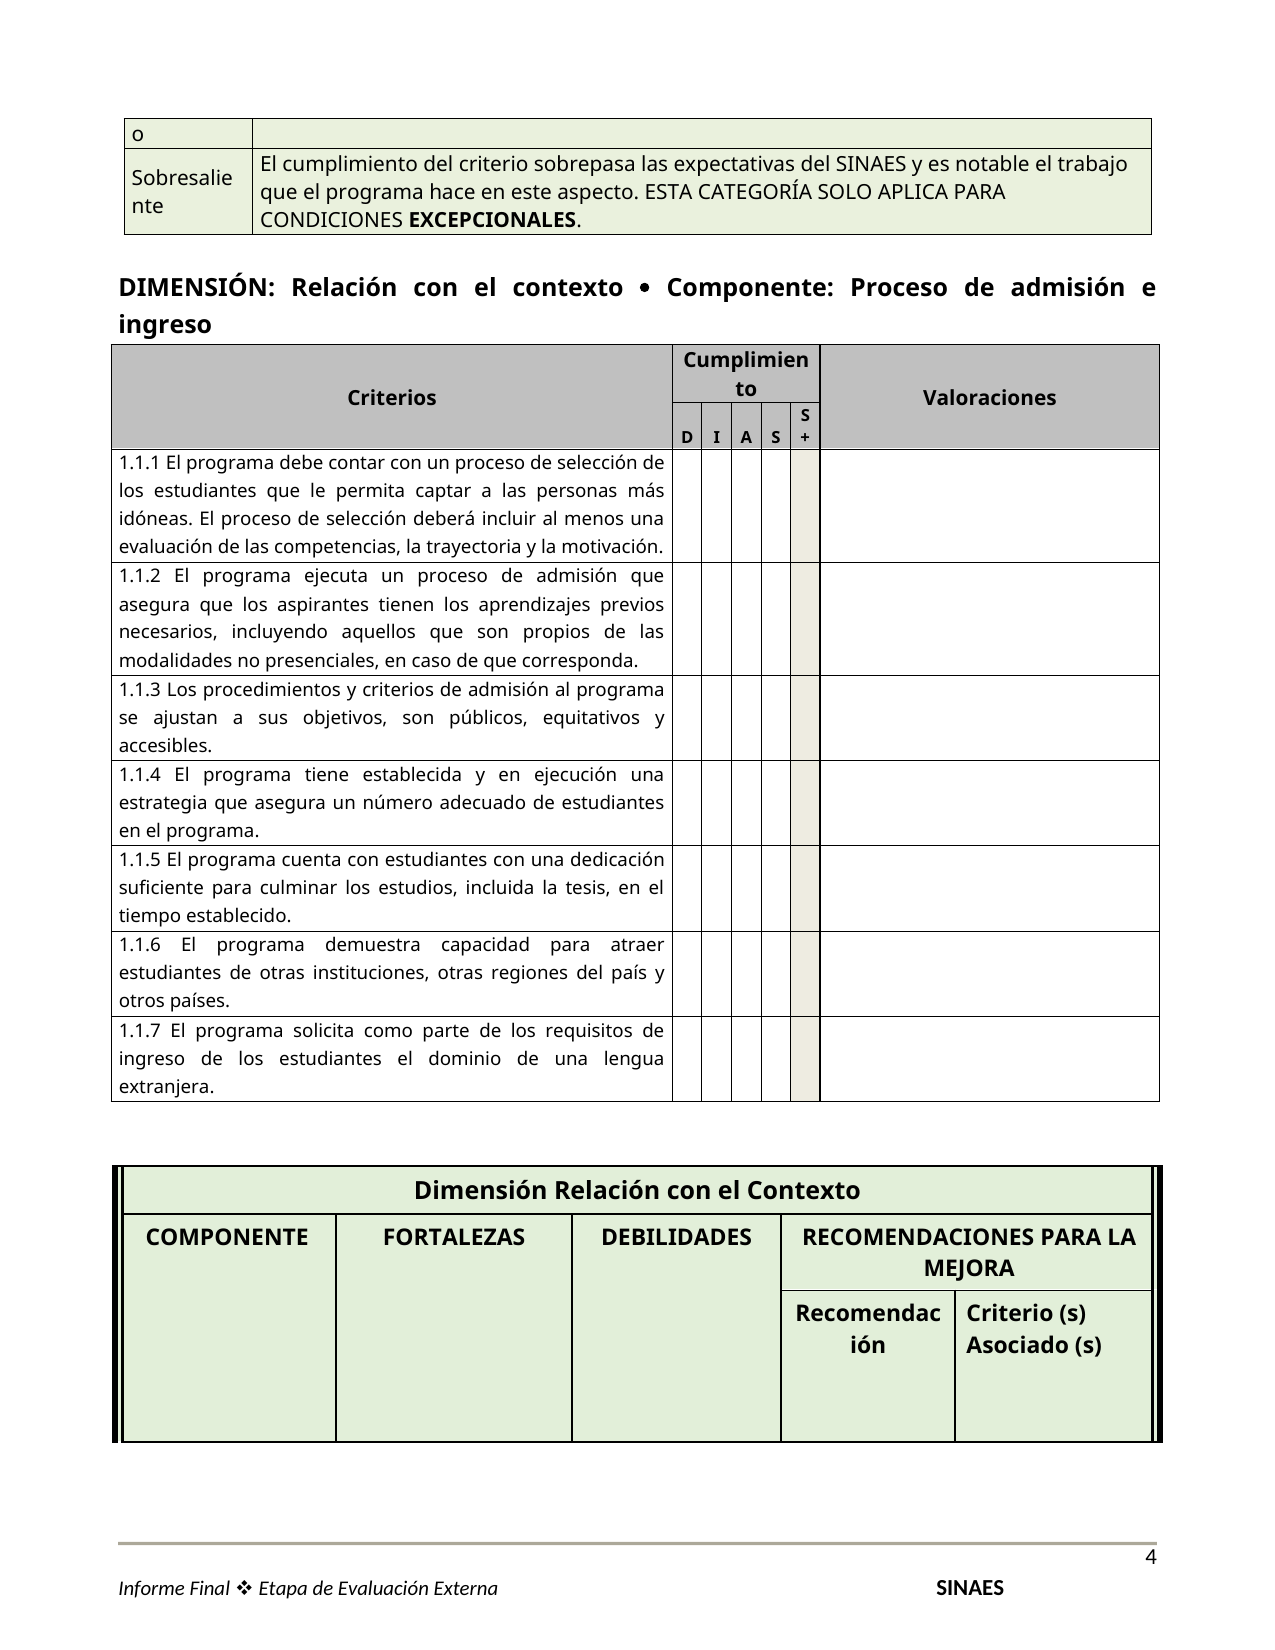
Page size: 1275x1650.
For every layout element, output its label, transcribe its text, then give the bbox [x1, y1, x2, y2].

table_cell [762, 563, 790, 675]
table_cell A [732, 403, 761, 448]
table_cell [673, 1017, 701, 1101]
table_cell 1.1.5 El programa cuenta con estudiantes con una dedicación suficiente para culminar los estudios, incluida la tesis, en el tiempo establecido. [112, 846, 672, 931]
table_cell COMPONENTE [124, 1215, 335, 1441]
table_cell [791, 1017, 819, 1101]
table_cell [673, 450, 701, 562]
table_cell [791, 846, 819, 931]
table_cell [821, 450, 1159, 562]
table_cell [732, 1017, 761, 1101]
table_cell [732, 761, 761, 845]
table_cell [732, 563, 761, 675]
table_cell Satisfactorio [125, 119, 252, 148]
table_cell DEBILIDADES [573, 1215, 780, 1441]
table_cell [702, 846, 731, 931]
table_cell Criterio (s) Asociado (s) [956, 1291, 1151, 1441]
table_cell [762, 676, 790, 760]
table_cell FORTALEZAS [337, 1215, 571, 1441]
table_cell [762, 932, 790, 1016]
table_cell 1.1.7 El programa solicita como parte de los requisitos de ingreso de los estudiantes el dominio de una lengua extranjera. [112, 1017, 672, 1101]
table_cell I [702, 403, 731, 448]
table_cell 1.1.1 El programa debe contar con un proceso de selección de los estudiantes que le permita captar a las personas más idóneas. El proceso de selección deberá incluir al menos una evaluación de las competencias, la trayectoria y la motivación. [112, 450, 672, 562]
table_cell [673, 761, 701, 845]
table_header Valoraciones [821, 345, 1159, 448]
table_cell [762, 1017, 790, 1101]
table_cell [673, 932, 701, 1016]
table_cell Sobresaliente [125, 149, 252, 234]
table_cell [702, 1017, 731, 1101]
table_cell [253, 119, 1151, 148]
table_cell [732, 676, 761, 760]
table_cell [702, 563, 731, 675]
table_cell [732, 846, 761, 931]
table_cell [821, 846, 1159, 931]
table_cell RECOMENDACIONES PARA LA MEJORA [782, 1215, 1151, 1289]
table_cell Recomendación [782, 1291, 954, 1441]
table_cell S [762, 403, 790, 448]
table_cell [702, 676, 731, 760]
table_header Dimensión Relación con el Contexto [124, 1167, 1151, 1213]
table_cell 1.1.6 El programa demuestra capacidad para atraer estudiantes de otras instituciones, otras regiones del país y otros países. [112, 932, 672, 1016]
table_cell [821, 932, 1159, 1016]
table_cell 1.1.2 El programa ejecuta un proceso de admisión que asegura que los aspirantes tienen los aprendizajes previos necesarios, incluyendo aquellos que son propios de las modalidades no presenciales, en caso de que corresponda. [112, 563, 672, 675]
table_cell [732, 932, 761, 1016]
table_cell [702, 450, 731, 562]
table_cell [732, 450, 761, 562]
table_cell [673, 563, 701, 675]
table_cell 1.1.3 Los procedimientos y criterios de admisión al programa se ajustan a sus objetivos, son públicos, equitativos y accesibles. [112, 676, 672, 760]
table_cell [702, 932, 731, 1016]
table_header Cumplimiento [673, 345, 819, 402]
table_cell [791, 563, 819, 675]
table_cell [762, 846, 790, 931]
table_cell [673, 676, 701, 760]
table_cell [821, 1017, 1159, 1101]
table_cell El cumplimiento del criterio sobrepasa las expectativas del SINAES y es notable el trabajo que el programa hace en este aspecto. ESTA CATEGORÍA SOLO APLICA PARA CONDICIONES EXCEPCIONALES. [253, 149, 1151, 234]
table_header Criterios [112, 345, 672, 448]
text DIMENSIÓN: Relación con el contexto Componente: Proceso de admisión e ingreso [118, 269, 1157, 341]
table_cell [762, 761, 790, 845]
table_cell [791, 450, 819, 562]
table_cell [821, 676, 1159, 760]
table_cell [791, 676, 819, 760]
table_cell [673, 846, 701, 931]
table_cell [821, 563, 1159, 675]
table_cell D [673, 403, 701, 448]
table_cell [762, 450, 790, 562]
table_cell [791, 932, 819, 1016]
table_cell [821, 761, 1159, 845]
table_cell S+ [791, 403, 819, 448]
table_cell 1.1.4 El programa tiene establecida y en ejecución una estrategia que asegura un número adecuado de estudiantes en el programa. [112, 761, 672, 845]
table_cell [702, 761, 731, 845]
table_cell [791, 761, 819, 845]
